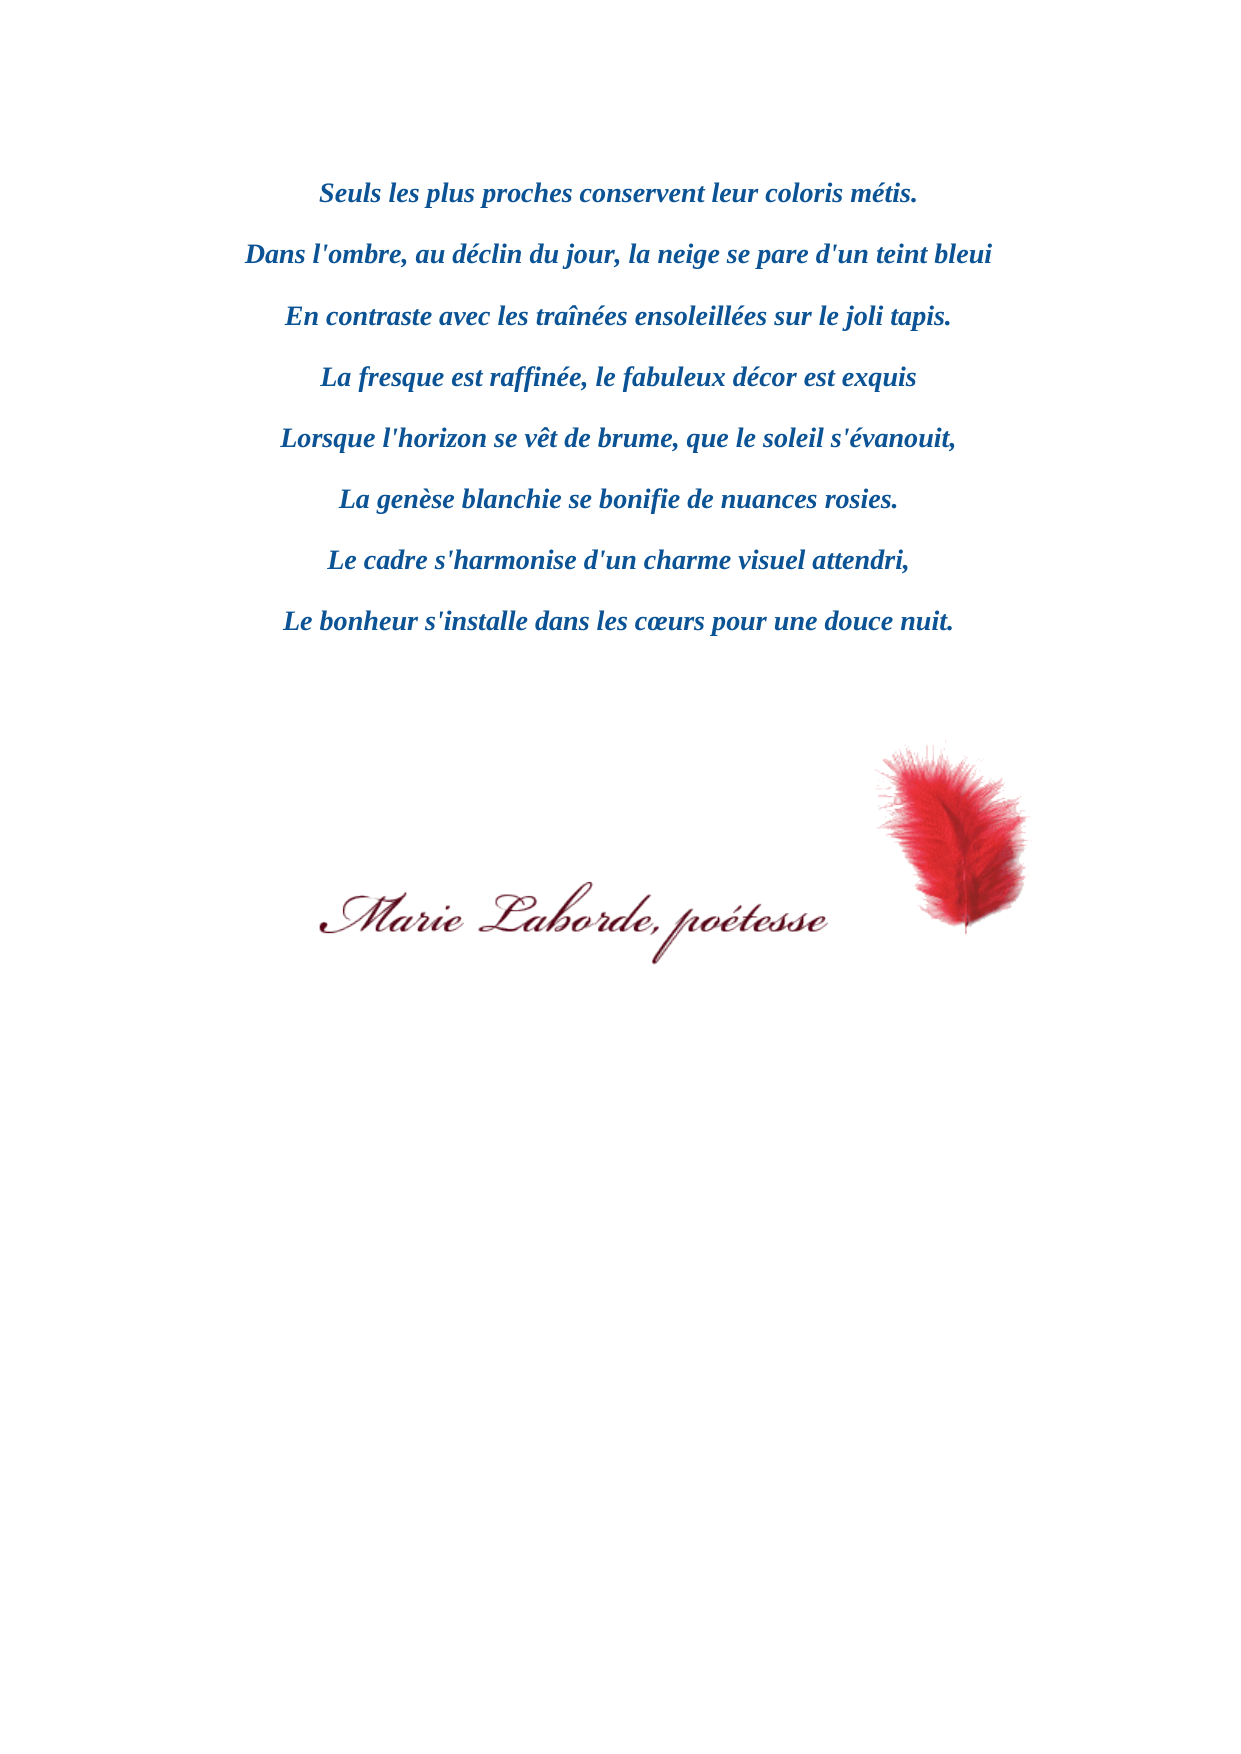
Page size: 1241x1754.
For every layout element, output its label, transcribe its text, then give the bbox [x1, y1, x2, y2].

picture [147, 701, 1093, 982]
text Le bonheur s'installe dans les cœurs pour une douce nuit. [148, 604, 1093, 637]
text La fresque est raffinée, le fabuleux décor est exquis [148, 360, 1093, 392]
text Lorsque l'horizon se vêt de brume, que le soleil s'évanouit, [148, 421, 1093, 453]
text En contraste avec les traînées ensoleillées sur le joli tapis. [148, 299, 1093, 331]
text Seuls les plus proches conservent leur coloris métis. [148, 176, 1093, 209]
text Le cadre s'harmonise d'un charme visuel attendri, [148, 543, 1093, 576]
text La genèse blanchie se bonifie de nuances rosies. [148, 482, 1093, 514]
text Dans l'ombre, au déclin du jour, la neige se pare d'un teint bleui [148, 237, 1093, 270]
